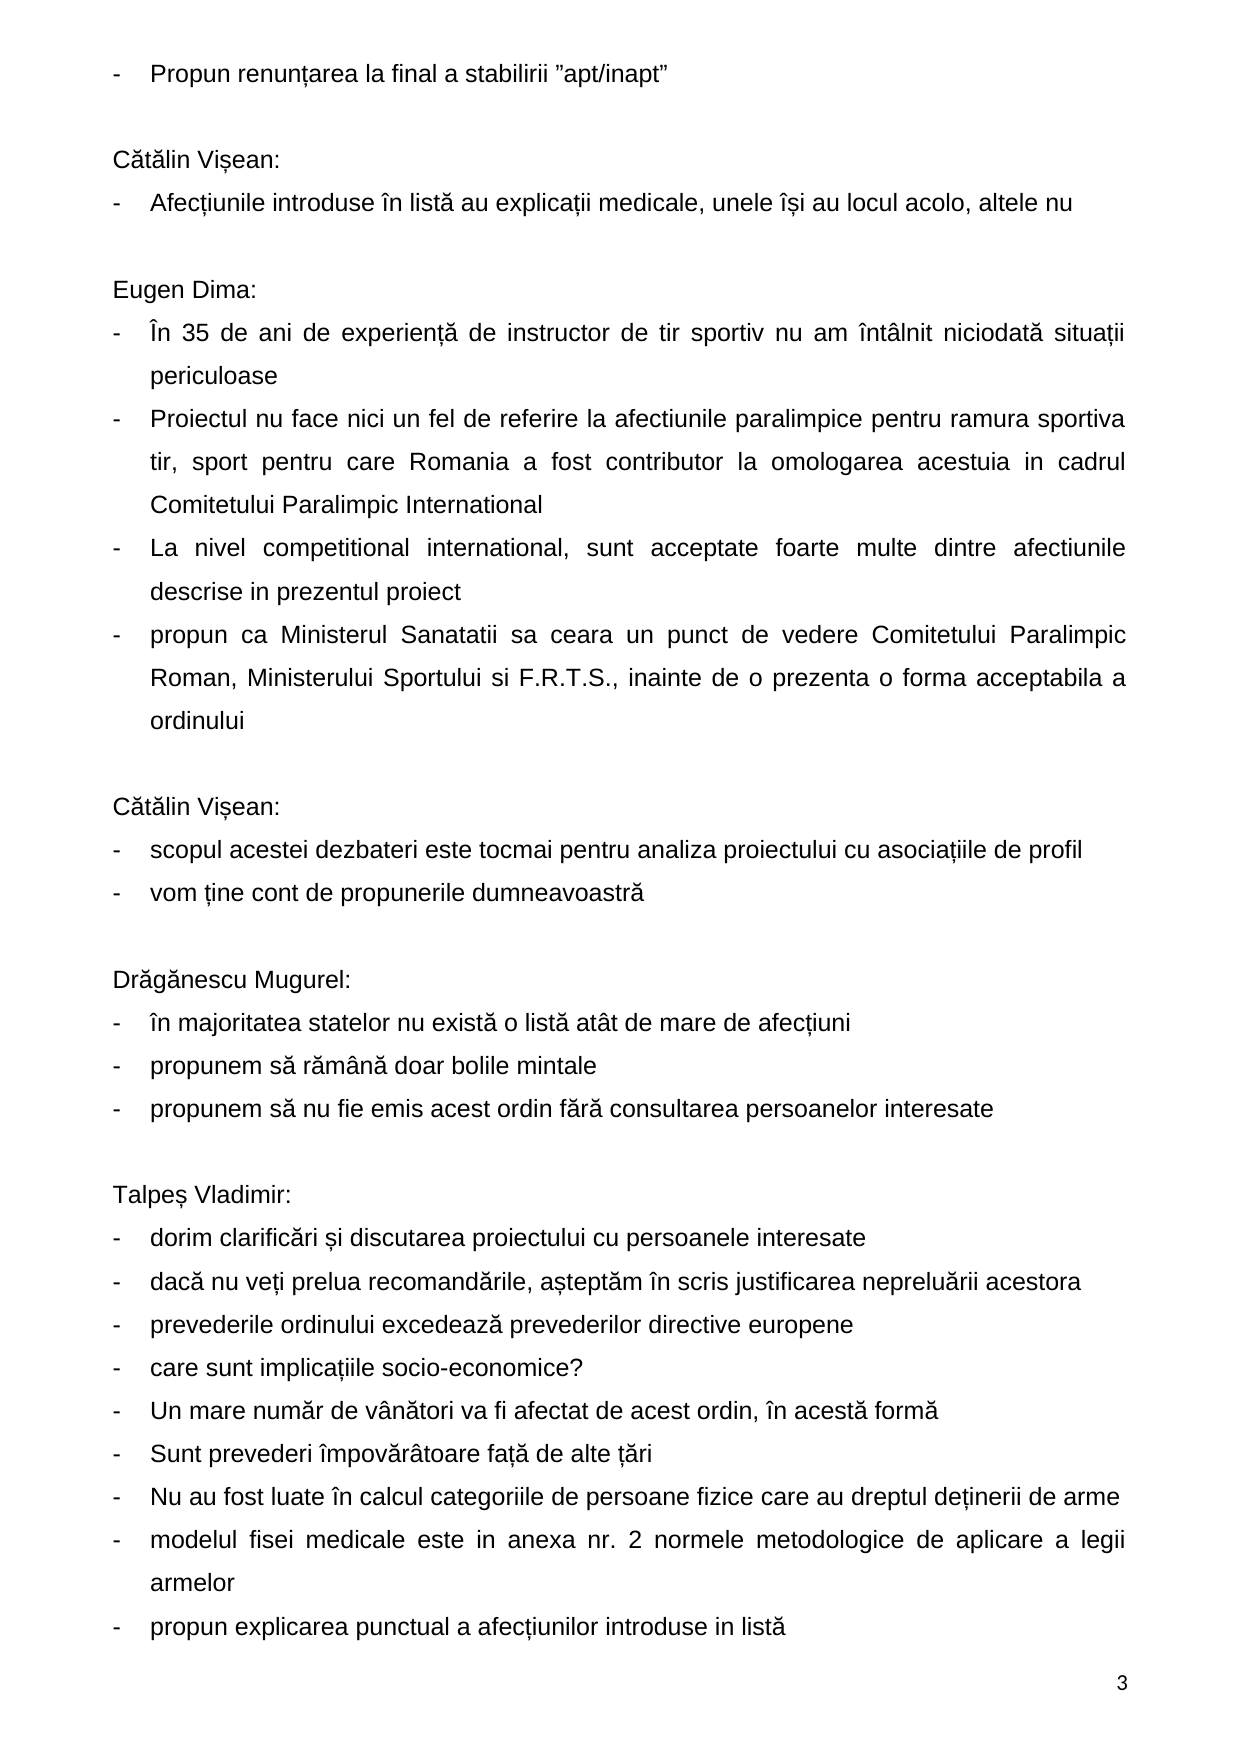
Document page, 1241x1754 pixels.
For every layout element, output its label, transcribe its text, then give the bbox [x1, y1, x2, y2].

list prevederile ordinului excedează prevederilor directive europene [112, 1310, 1128, 1338]
text Talpeș Vladimir: [112, 1180, 1128, 1209]
list propun ca Ministerul Sanatatii sa ceara un punct de vedere Comitetului Paralimpic Roman, Ministerului Sportului si F.R.T.S., inainte de o prezenta o forma acceptabila a ordinului [112, 620, 1128, 735]
text Cătălin Vișean: [112, 145, 1128, 174]
list în majoritatea statelor nu există o listă atât de mare de afecțiuni [112, 1008, 1128, 1037]
text Drăgănescu Mugurel: [112, 965, 1128, 993]
list propunem să nu fie emis acest ordin fără consultarea persoanelor interesate [112, 1094, 1128, 1123]
list Sunt prevederi împovărâtoare față de alte țări [112, 1439, 1128, 1468]
list propunem să rămână doar bolile mintale [112, 1051, 1128, 1080]
list Propun renunțarea la final a stabilirii ”apt/inapt” [112, 59, 1128, 88]
text Eugen Dima: [112, 275, 1128, 303]
text Cătălin Vișean: [112, 792, 1128, 821]
list În 35 de ani de experiență de instructor de tir sportiv nu am întâlnit niciodată situații periculoase [112, 318, 1128, 390]
list Un mare număr de vânători va fi afectat de acest ordin, în acestă formă [112, 1396, 1128, 1425]
list La nivel competitional international, sunt acceptate foarte multe dintre afectiunile descrise in prezentul proiect [112, 533, 1128, 605]
list vom ține cont de propunerile dumneavoastră [112, 878, 1128, 907]
list dorim clarificări și discutarea proiectului cu persoanele interesate [112, 1223, 1128, 1252]
list Nu au fost luate în calcul categoriile de persoane fizice care au dreptul deținerii de arme [112, 1482, 1128, 1511]
list care sunt implicațiile socio-economice? [112, 1353, 1128, 1382]
list propun explicarea punctual a afecțiunilor introduse in listă [112, 1612, 1128, 1640]
list modelul fisei medicale este in anexa nr. 2 normele metodologice de aplicare a legii armelor [112, 1525, 1128, 1597]
list Afecțiunile introduse în listă au explicații medicale, unele își au locul acolo, altele nu [112, 188, 1128, 217]
list Proiectul nu face nici un fel de referire la afectiunile paralimpice pentru ramura sportiva tir, sport pentru care Romania a fost contributor la omologarea acestuia in cadrul Comitetului Paralimpic International [112, 404, 1128, 519]
list scopul acestei dezbateri este tocmai pentru analiza proiectului cu asociațiile de profil [112, 835, 1128, 864]
list dacă nu veți prelua recomandările, așteptăm în scris justificarea nepreluării acestora [112, 1267, 1128, 1295]
